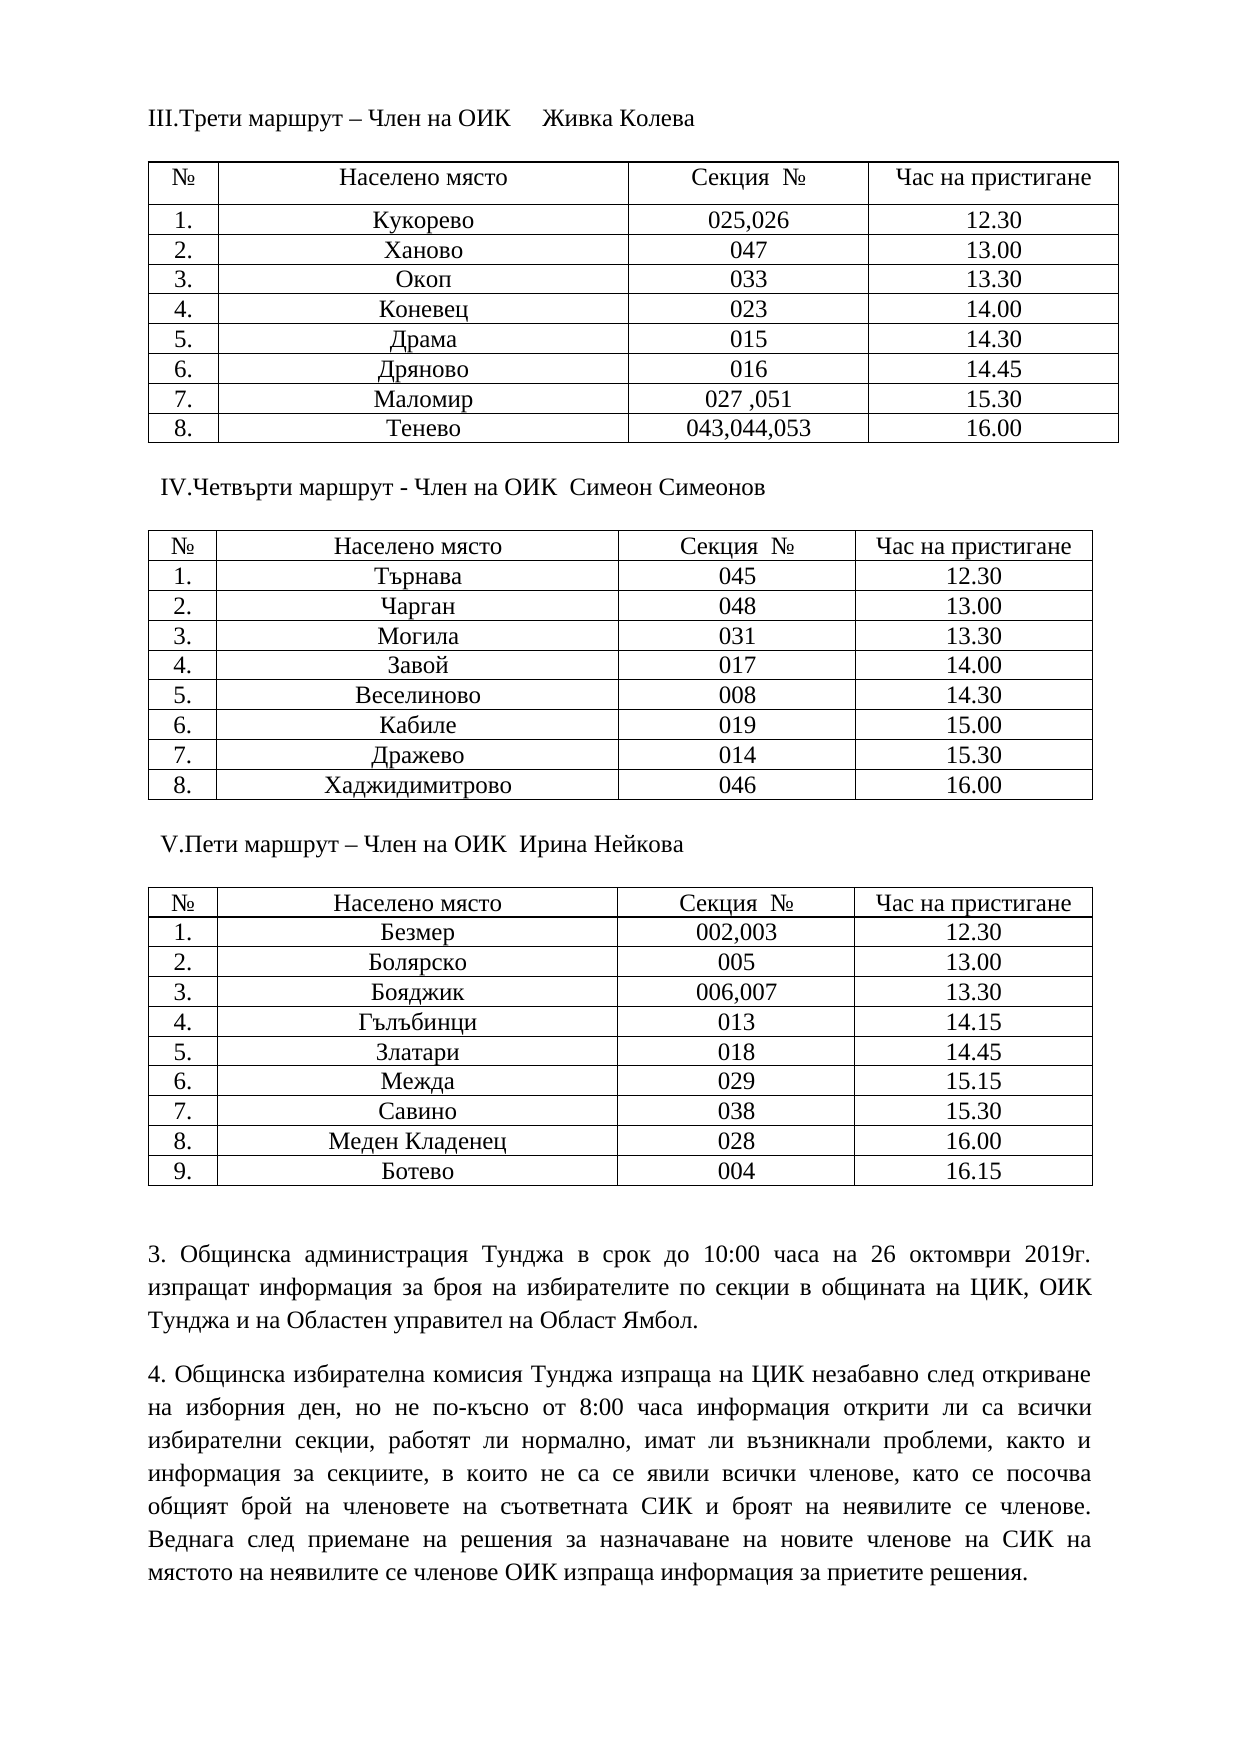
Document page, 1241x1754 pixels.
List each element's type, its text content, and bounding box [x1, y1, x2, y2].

table_cell 4. [149, 1007, 217, 1036]
table_cell 9. [149, 1156, 217, 1184]
table_cell 017 [619, 651, 855, 679]
text ІV.Четвърти маршрут - Член на ОИК Симеон Симеонов [148, 472, 1093, 501]
table_cell Коневец [219, 294, 628, 323]
table_cell 15.15 [855, 1066, 1092, 1095]
table_cell Межда [218, 1066, 617, 1095]
table_cell 14.45 [869, 354, 1118, 383]
table_cell Болярско [218, 947, 617, 976]
table_cell Безмер [218, 918, 617, 946]
table_cell 038 [618, 1096, 854, 1125]
table_cell Търнава [217, 561, 618, 590]
table_cell 6. [149, 354, 218, 383]
table_cell Хаджидимитрово [217, 770, 618, 798]
table_cell 029 [618, 1066, 854, 1095]
table_cell Драма [219, 324, 628, 353]
table_cell Дражево [217, 740, 618, 769]
table_cell 15.30 [856, 740, 1092, 769]
table_cell Тенево [219, 414, 628, 442]
table_cell 019 [619, 710, 855, 739]
table_cell 3. [149, 621, 216, 649]
table_cell 2. [149, 947, 217, 976]
table_cell 027 ,051 [629, 384, 868, 412]
table_header № [149, 163, 218, 204]
table_cell 5. [149, 680, 216, 709]
table_cell 14.30 [856, 680, 1092, 709]
table_cell 045 [619, 561, 855, 590]
table_cell 048 [619, 591, 855, 620]
table_header Час на пристигане [856, 531, 1092, 560]
table_cell 14.00 [869, 294, 1118, 323]
table_cell 15.30 [855, 1096, 1092, 1125]
table_cell 13.00 [856, 591, 1092, 620]
table_cell Гълъбинци [218, 1007, 617, 1036]
table_header Секция № [629, 163, 868, 204]
table_cell 13.00 [869, 235, 1118, 263]
text 4. Общинска избирателна комисия Тунджа изпраща на ЦИК незабавно след откриване на изборния ден, но не по-късно от 8:00 часа информация открити ли са всички избирателни секции, работят ли нормално, имат ли възникнали проблеми, както и информация за секциите, в които не са се явили всички членове, като се посочва общият брой на членовете на съответната СИК и броят на неявилите се членове. Веднага след приемане на решения за назначаване на новите членове на СИК на мястото на неявилите се членове ОИК изпраща информация за приетите решения. [148, 1359, 1093, 1586]
table_cell 4. [149, 294, 218, 323]
table_cell Златари [218, 1037, 617, 1065]
table_cell 5. [149, 324, 218, 353]
table_cell Ботево [218, 1156, 617, 1184]
table_cell 7. [149, 1096, 217, 1125]
table_cell Кукорево [219, 205, 628, 234]
table_cell 15.30 [869, 384, 1118, 412]
text ІІІ.Трети маршрут – Член на ОИК Живка Колева [148, 103, 1093, 132]
table_cell 013 [618, 1007, 854, 1036]
table_cell 028 [618, 1126, 854, 1155]
table_cell 6. [149, 710, 216, 739]
table_cell 1. [149, 561, 216, 590]
table_cell 8. [149, 770, 216, 798]
table_cell 14.00 [856, 651, 1092, 679]
table_cell 043,044,053 [629, 414, 868, 442]
table_header № [149, 531, 216, 560]
table_cell Савино [218, 1096, 617, 1125]
table_header Секция № [618, 888, 854, 916]
table_cell 014 [619, 740, 855, 769]
table_cell 13.30 [856, 621, 1092, 649]
table_cell 2. [149, 591, 216, 620]
table_header Населено място [217, 531, 618, 560]
table_cell Чарган [217, 591, 618, 620]
table_header Секция № [619, 531, 855, 560]
table_cell 5. [149, 1037, 217, 1065]
table_header Населено място [219, 163, 628, 204]
table_cell Завой [217, 651, 618, 679]
table_cell 006,007 [618, 977, 854, 1006]
table_cell 12.30 [855, 918, 1092, 946]
table_cell 12.30 [856, 561, 1092, 590]
table_cell 4. [149, 651, 216, 679]
text 3. Общинска администрация Тунджа в срок до 10:00 часа на 26 октомври 2019г. изпращат информация за броя на избирателите по секции в общината на ЦИК, ОИК Тунджа и на Областен управител на Област Ямбол. [148, 1239, 1093, 1334]
table_cell 6. [149, 1066, 217, 1095]
table_header Населено място [218, 888, 617, 916]
table_cell 16.15 [855, 1156, 1092, 1184]
table_cell Ханово [219, 235, 628, 263]
table_cell 14.30 [869, 324, 1118, 353]
table_cell 16.00 [869, 414, 1118, 442]
table_cell 3. [149, 265, 218, 293]
table_cell Кабиле [217, 710, 618, 739]
table_cell 13.30 [855, 977, 1092, 1006]
table_cell Веселиново [217, 680, 618, 709]
table_cell 13.00 [855, 947, 1092, 976]
table_cell 004 [618, 1156, 854, 1184]
table_cell Дряново [219, 354, 628, 383]
text V.Пети маршрут – Член на ОИК Ирина Нейкова [148, 829, 1093, 857]
table_cell 13.30 [869, 265, 1118, 293]
table_header № [149, 888, 217, 916]
table_cell 008 [619, 680, 855, 709]
table_cell 033 [629, 265, 868, 293]
table_cell 025,026 [629, 205, 868, 234]
table_cell Бояджик [218, 977, 617, 1006]
table_cell Окоп [219, 265, 628, 293]
table_cell 8. [149, 414, 218, 442]
table_cell 15.00 [856, 710, 1092, 739]
table_cell 031 [619, 621, 855, 649]
table_cell 023 [629, 294, 868, 323]
table_cell Могила [217, 621, 618, 649]
table_cell Меден Кладенец [218, 1126, 617, 1155]
table_cell 3. [149, 977, 217, 1006]
table_cell 1. [149, 918, 217, 946]
table_header Час на пристигане [869, 163, 1118, 204]
table_cell 005 [618, 947, 854, 976]
table_cell 1. [149, 205, 218, 234]
table_cell 7. [149, 384, 218, 412]
table_cell 015 [629, 324, 868, 353]
table_cell 16.00 [856, 770, 1092, 798]
table_cell 018 [618, 1037, 854, 1065]
table_cell 002,003 [618, 918, 854, 946]
table_cell 016 [629, 354, 868, 383]
table_header Час на пристигане [855, 888, 1092, 916]
table_cell 047 [629, 235, 868, 263]
table_cell 16.00 [855, 1126, 1092, 1155]
table_cell 14.15 [855, 1007, 1092, 1036]
table_cell 8. [149, 1126, 217, 1155]
table_cell 7. [149, 740, 216, 769]
table_cell 14.45 [855, 1037, 1092, 1065]
table_cell 046 [619, 770, 855, 798]
table_cell 2. [149, 235, 218, 263]
table_cell 12.30 [869, 205, 1118, 234]
table_cell Маломир [219, 384, 628, 412]
